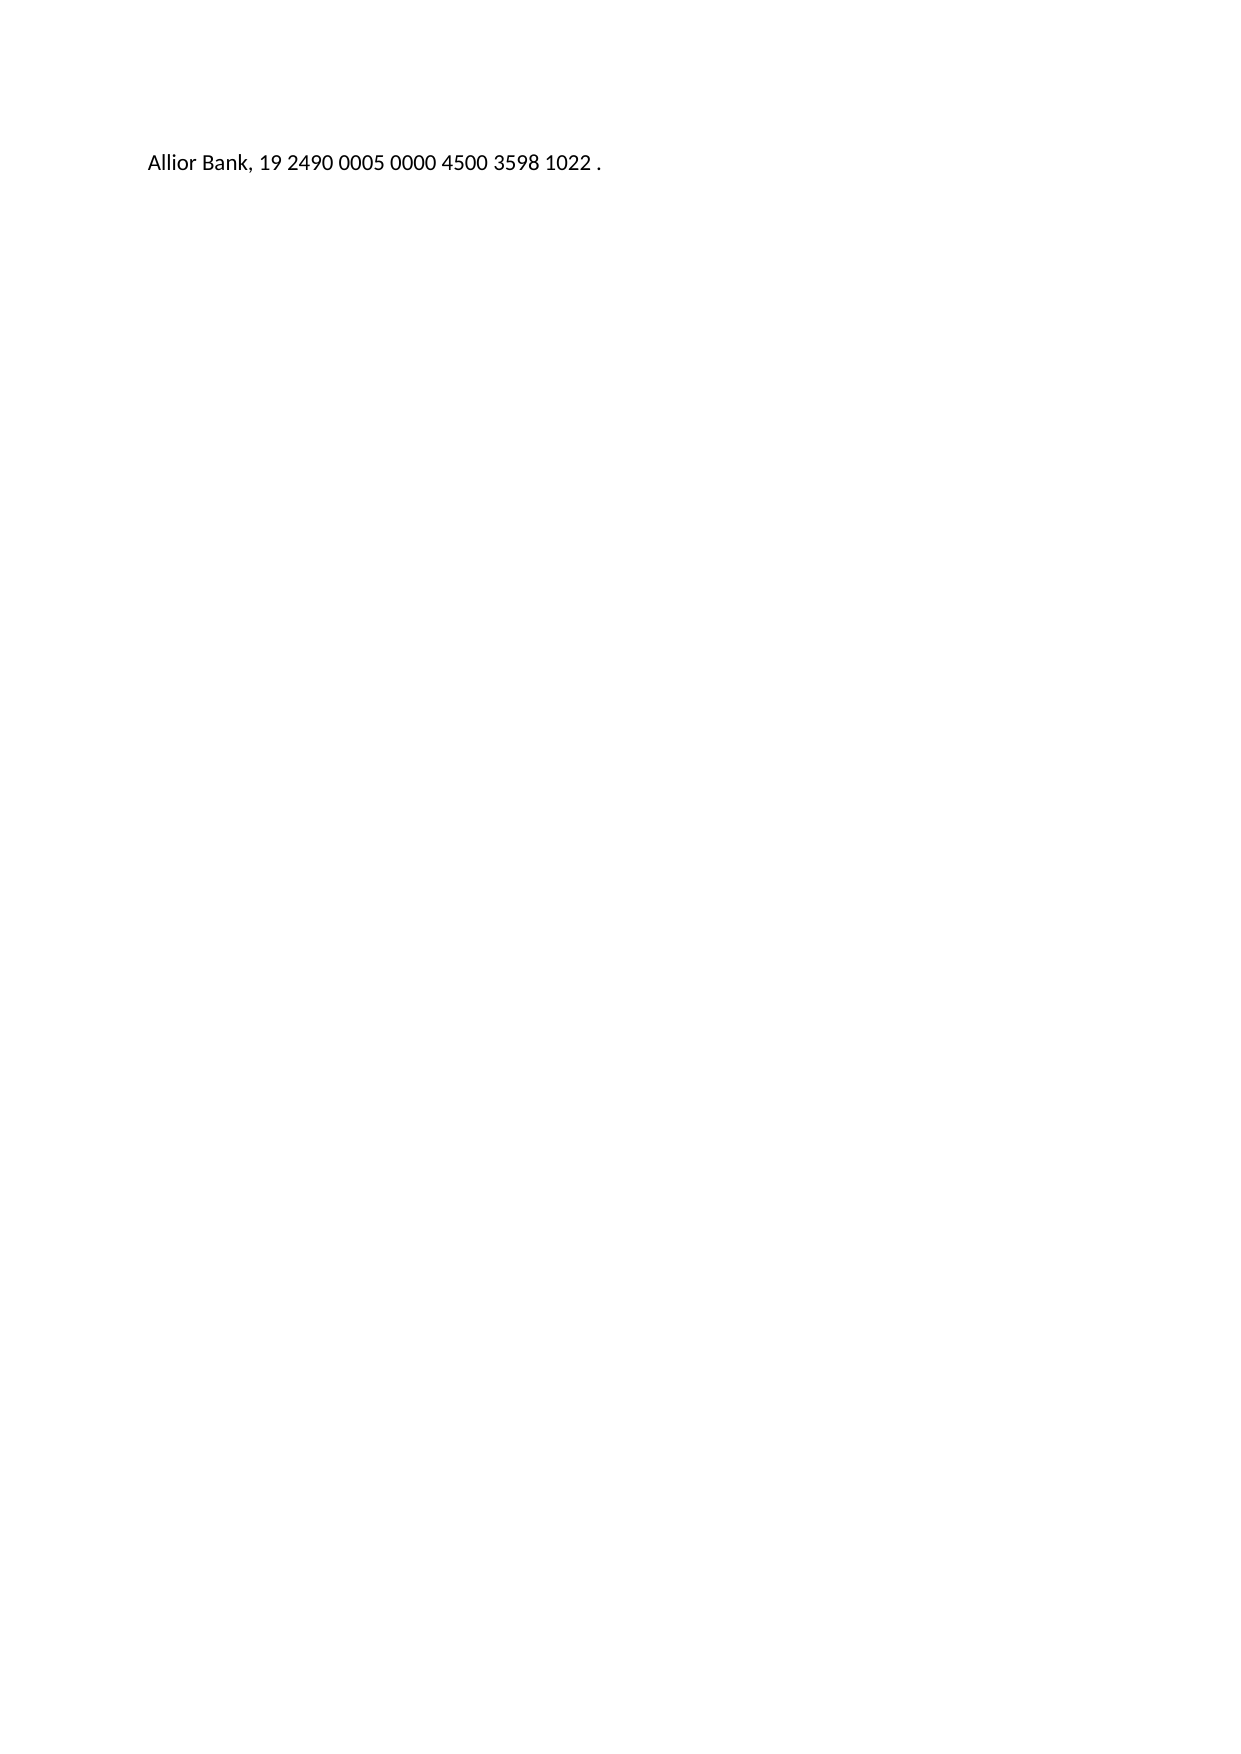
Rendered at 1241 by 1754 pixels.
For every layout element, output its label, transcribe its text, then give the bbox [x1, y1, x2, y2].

text Allior Bank, 19 2490 0005 0000 4500 3598 1022 . [148, 148, 1093, 176]
